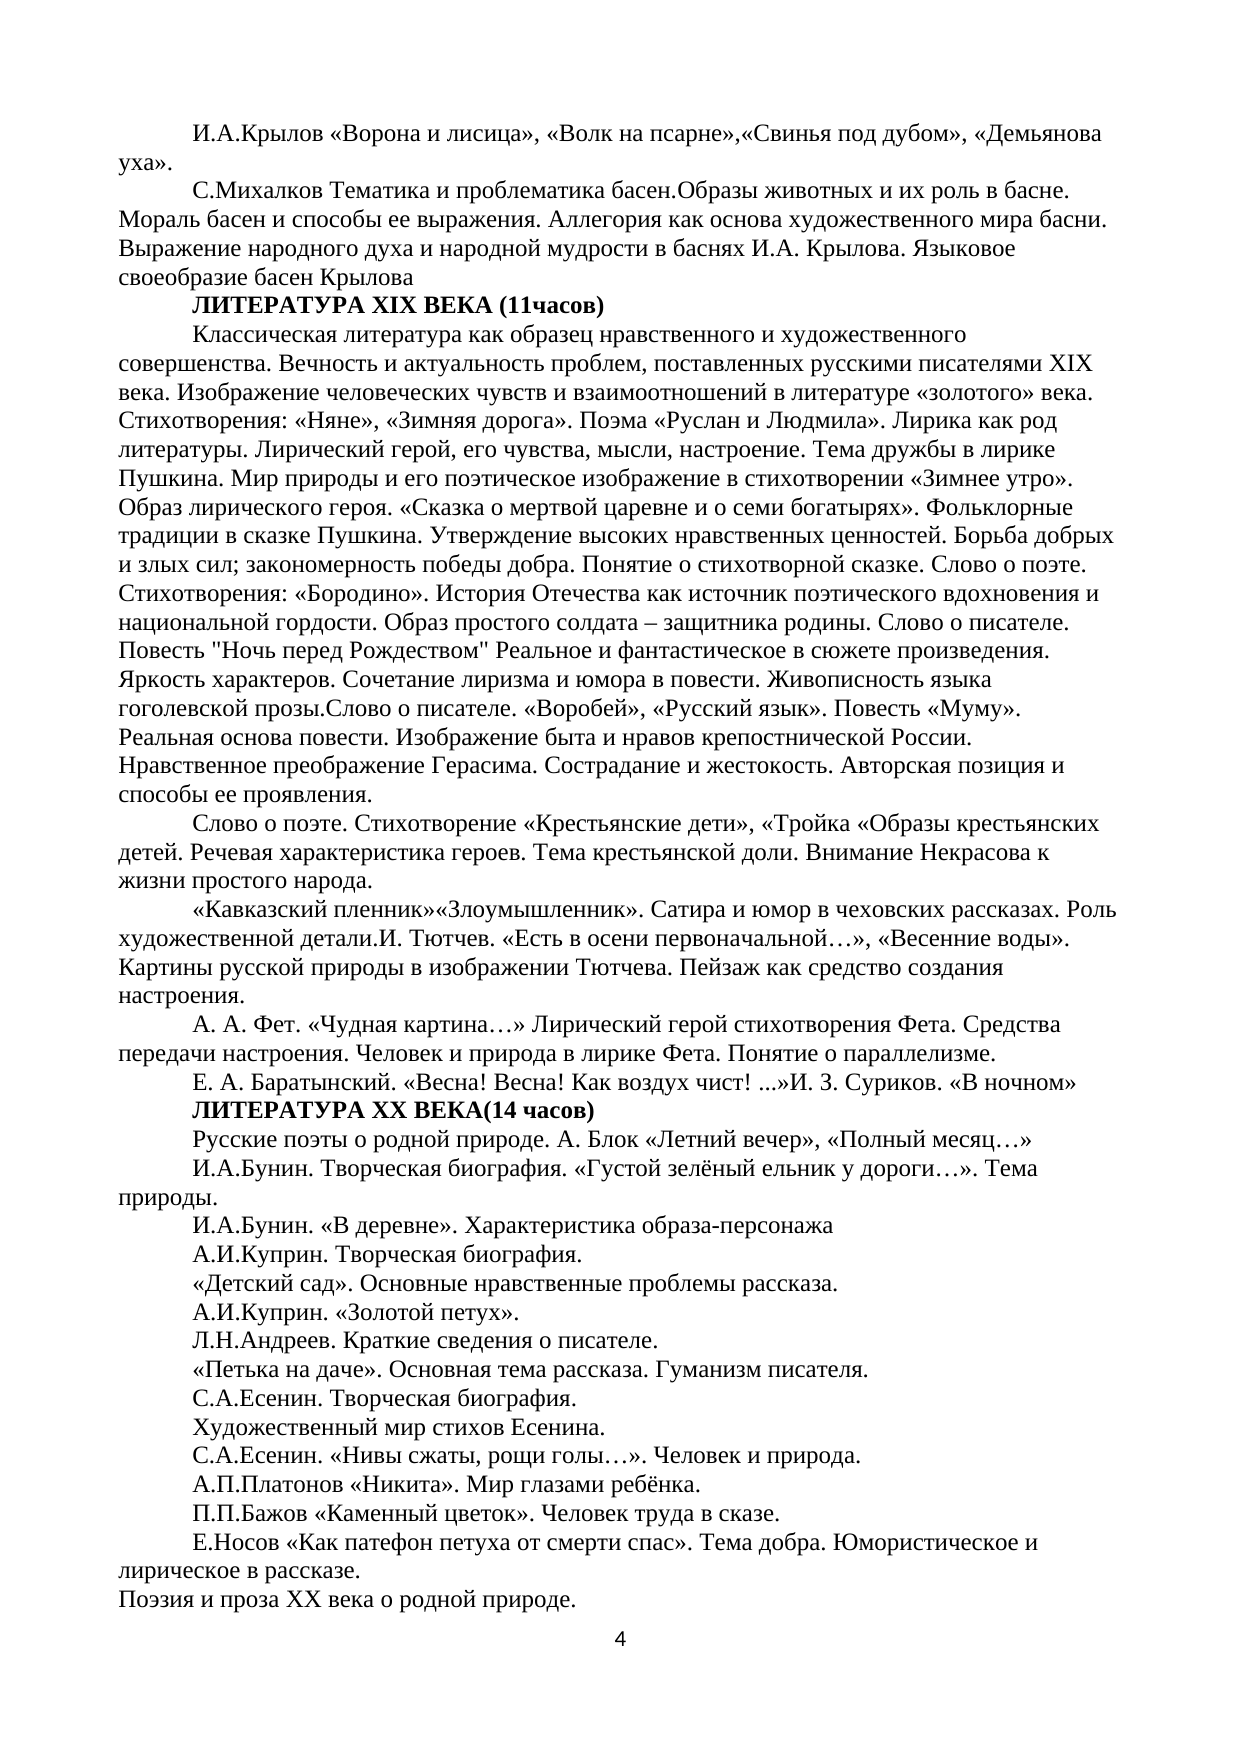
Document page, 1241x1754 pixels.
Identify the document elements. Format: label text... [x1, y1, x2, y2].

text А.И.Куприн. Творческая биография. [118, 1239, 1122, 1268]
text Слово о поэте. Стихотворение «Крестьянские дети», «Тройка «Образы крестьянских детей. Речевая характеристика героев. Тема крестьянской доли. Внимание Некрасова к жизни простого народа. [118, 808, 1122, 894]
text А.П.Платонов «Никита». Мир глазами ребёнка. [118, 1469, 1122, 1498]
text ЛИТЕРАТУРА XIX ВЕКА (11часов) [118, 291, 1122, 319]
text Е. А. Баратынский. «Весна! Весна! Как воздух чист! ...»И. З. Суриков. «В ночном» [118, 1067, 1122, 1096]
text Л.Н.Андреев. Краткие сведения о писателе. [118, 1326, 1122, 1354]
text ЛИТЕРАТУРА XX ВЕКА(14 часов) [118, 1096, 1122, 1124]
text «Кавказский пленник»«Злоумышленник». Сатира и юмор в чеховских рассказах. Роль художественной детали.И. Тютчев. «Есть в осени первоначальной…», «Весенние воды». Картины русской природы в изображении Тютчева. Пейзаж как средство создания настроения. [118, 894, 1122, 1009]
text А.И.Куприн. «Золотой петух». [118, 1297, 1122, 1326]
text Классическая литература как образец нравственного и художественного совершенства. Вечность и актуальность проблем, поставленных русскими писателями XIX века. Изображение человеческих чувств и взаимоотношений в литературе «золотого» века. Стихотворения: «Няне», «Зимняя дорога». Поэма «Руслан и Людмила». Лирика как род литературы. Лирический герой, его чувства, мысли, настроение. Тема дружбы в лирике Пушкина. Мир природы и его поэтическое изображение в стихотворении «Зимнее утро». Образ лирического героя. «Сказка о мертвой царевне и о семи богатырях». Фольклорные традиции в сказке Пушкина. Утверждение высоких нравственных ценностей. Борьба добрых и злых сил; закономерность победы добра. Понятие о стихотворной сказке. Слово о поэте. Стихотворения: «Бородино». История Отечества как источник поэтического вдохновения и национальной гордости. Образ простого солдата – защитника родины. Слово о писателе. Повесть "Ночь перед Рождеством" Реальное и фантастическое в сюжете произведения. Яркость характеров. Сочетание лиризма и юмора в повести. Живописность языка гоголевской прозы.Слово о писателе. «Воробей», «Русский язык». Повесть «Муму». Реальная основа повести. Изображение быта и нравов крепостнической России. Нравственное преображение Герасима. Сострадание и жестокость. Авторская позиция и способы ее проявления. [118, 319, 1122, 808]
text П.П.Бажов «Каменный цветок». Человек труда в сказе. [118, 1498, 1122, 1527]
text С.Михалков Тематика и проблематика басен.Образы животных и их роль в басне. Мораль басен и способы ее выражения. Аллегория как основа художественного мира басни. Выражение народного духа и народной мудрости в баснях И.А. Крылова. Языковое своеобразие басен Крылова [118, 176, 1122, 291]
text И.А.Крылов «Ворона и лисица», «Волк на псарне»,«Свинья под дубом», «Демьянова уха». [118, 118, 1122, 176]
text «Петька на даче». Основная тема рассказа. Гуманизм писателя. [118, 1354, 1122, 1383]
text И.А.Бунин. Творческая биография. «Густой зелёный ельник у дороги…». Тема природы. [118, 1153, 1122, 1211]
text Художественный мир стихов Есенина. [118, 1412, 1122, 1441]
text И.А.Бунин. «В деревне». Характеристика образа-персонажа [118, 1211, 1122, 1239]
text С.А.Есенин. Творческая биография. [118, 1383, 1122, 1412]
text «Детский сад». Основные нравственные проблемы рассказа. [118, 1268, 1122, 1297]
text Поэзия и проза ХХ века о родной природе. [118, 1584, 1122, 1613]
text С.А.Есенин. «Нивы сжаты, рощи голы…». Человек и природа. [118, 1441, 1122, 1469]
text А. А. Фет. «Чудная картина…» Лирический герой стихотворения Фета. Средства передачи настроения. Человек и природа в лирике Фета. Понятие о параллелизме. [118, 1009, 1122, 1067]
text Русские поэты о родной природе. А. Блок «Летний вечер», «Полный месяц…» [118, 1124, 1122, 1153]
text Е.Носов «Как патефон петуха от смерти спас». Тема добра. Юмористическое и лирическое в рассказе. [118, 1527, 1122, 1584]
